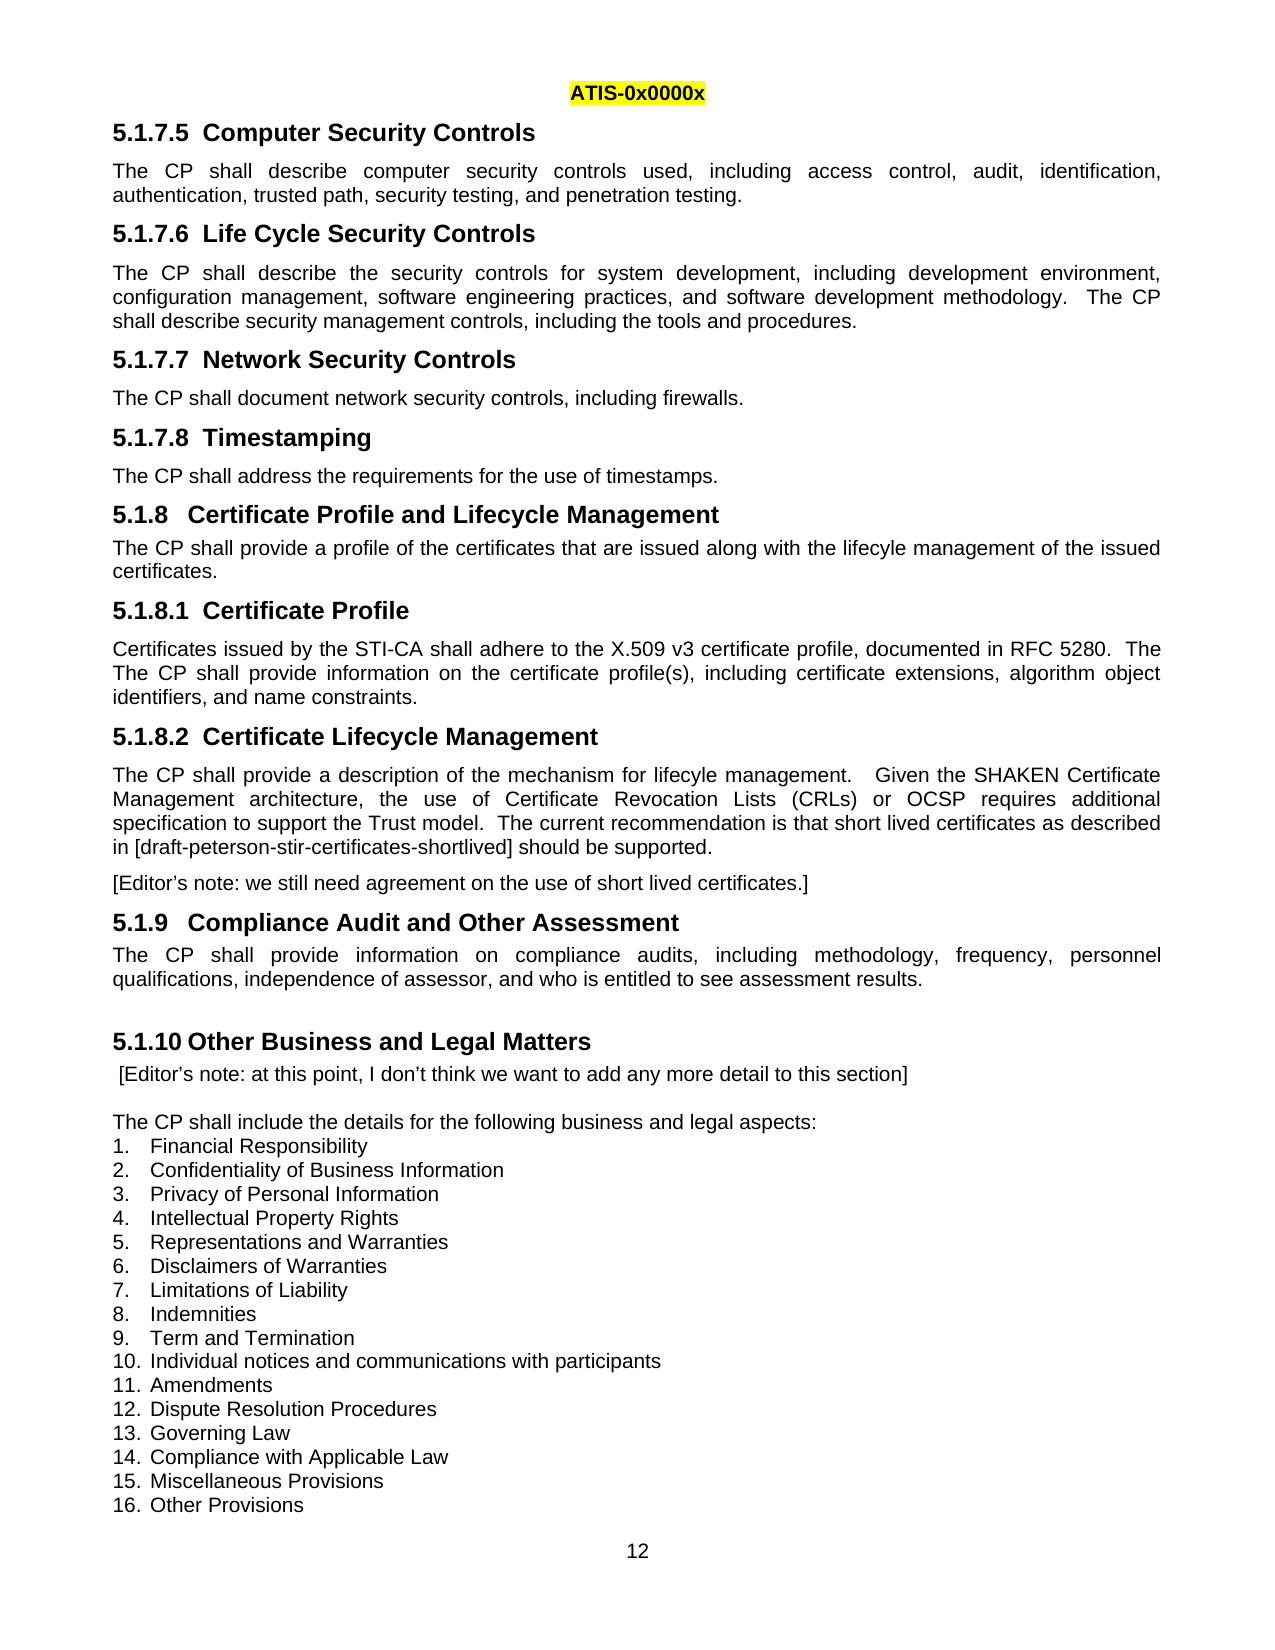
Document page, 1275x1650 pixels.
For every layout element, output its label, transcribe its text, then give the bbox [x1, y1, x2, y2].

subtitle Other Business and Legal Matters [112, 1027, 1162, 1056]
text [Editor’s note: at this point, I don’t think we want to add any more detail to this section] [112, 1062, 1162, 1086]
text Certificates issued by the STI-CA shall adhere to the X.509 v3 certificate profile, documented in RFC 5280. The The CP shall provide information on the certificate profile(s), including certificate extensions, algorithm object identifiers, and name constraints. [112, 637, 1162, 709]
subtitle Life Cycle Security Controls [112, 219, 1162, 248]
subtitle Compliance Audit and Other Assessment [112, 907, 1162, 936]
list Dispute Resolution Procedures [112, 1397, 1162, 1421]
text [Editor’s note: we still need agreement on the use of short lived certificates.] [112, 871, 1162, 895]
list Amendments [112, 1373, 1162, 1397]
list Representations and Warranties [112, 1229, 1162, 1253]
subtitle Certificate Profile and Lifecycle Management [112, 500, 1162, 529]
list Limitations of Liability [112, 1277, 1162, 1301]
list Individual notices and communications with participants [112, 1349, 1162, 1373]
text The CP shall describe computer security controls used, including access control, audit, identification, authentication, trusted path, security testing, and penetration testing. [112, 159, 1162, 207]
text The CP shall describe the security controls for system development, including development environment, configuration management, software engineering practices, and software development methodology. The CP shall describe security management controls, including the tools and procedures. [112, 261, 1162, 332]
subtitle Network Security Controls [112, 345, 1162, 374]
list Financial Responsibility [112, 1134, 1162, 1158]
subtitle Computer Security Controls [112, 118, 1162, 146]
list Confidentiality of Business Information [112, 1158, 1162, 1182]
text The CP shall document network security controls, including firewalls. [112, 386, 1162, 410]
list Disclaimers of Warranties [112, 1253, 1162, 1277]
text The CP shall provide a description of the mechanism for lifecyle management. Given the SHAKEN Certificate Management architecture, the use of Certificate Revocation Lists (CRLs) or OCSP requires additional specification to support the Trust model. The current recommendation is that short lived certificates as described in [draft-peterson-stir-certificates-shortlived] should be supported. [112, 763, 1162, 858]
text The CP shall address the requirements for the use of timestamps. [112, 464, 1162, 488]
list Compliance with Applicable Law [112, 1445, 1162, 1469]
list Indemnities [112, 1301, 1162, 1325]
subtitle Timestamping [112, 423, 1162, 451]
text The CP shall provide a profile of the certificates that are issued along with the lifecyle management of the issued certificates. [112, 535, 1162, 583]
text The CP shall provide information on compliance audits, including methodology, frequency, personnel qualifications, independence of assessor, and who is entitled to see assessment results. [112, 942, 1162, 990]
list Privacy of Personal Information [112, 1182, 1162, 1206]
list Governing Law [112, 1421, 1162, 1445]
list Term and Termination [112, 1325, 1162, 1349]
subtitle Certificate Profile [112, 596, 1162, 624]
list Miscellaneous Provisions [112, 1469, 1162, 1493]
list Other Provisions [112, 1493, 1162, 1517]
list Intellectual Property Rights [112, 1206, 1162, 1229]
text The CP shall include the details for the following business and legal aspects: [112, 1110, 1162, 1134]
subtitle Certificate Lifecycle Management [112, 721, 1162, 750]
